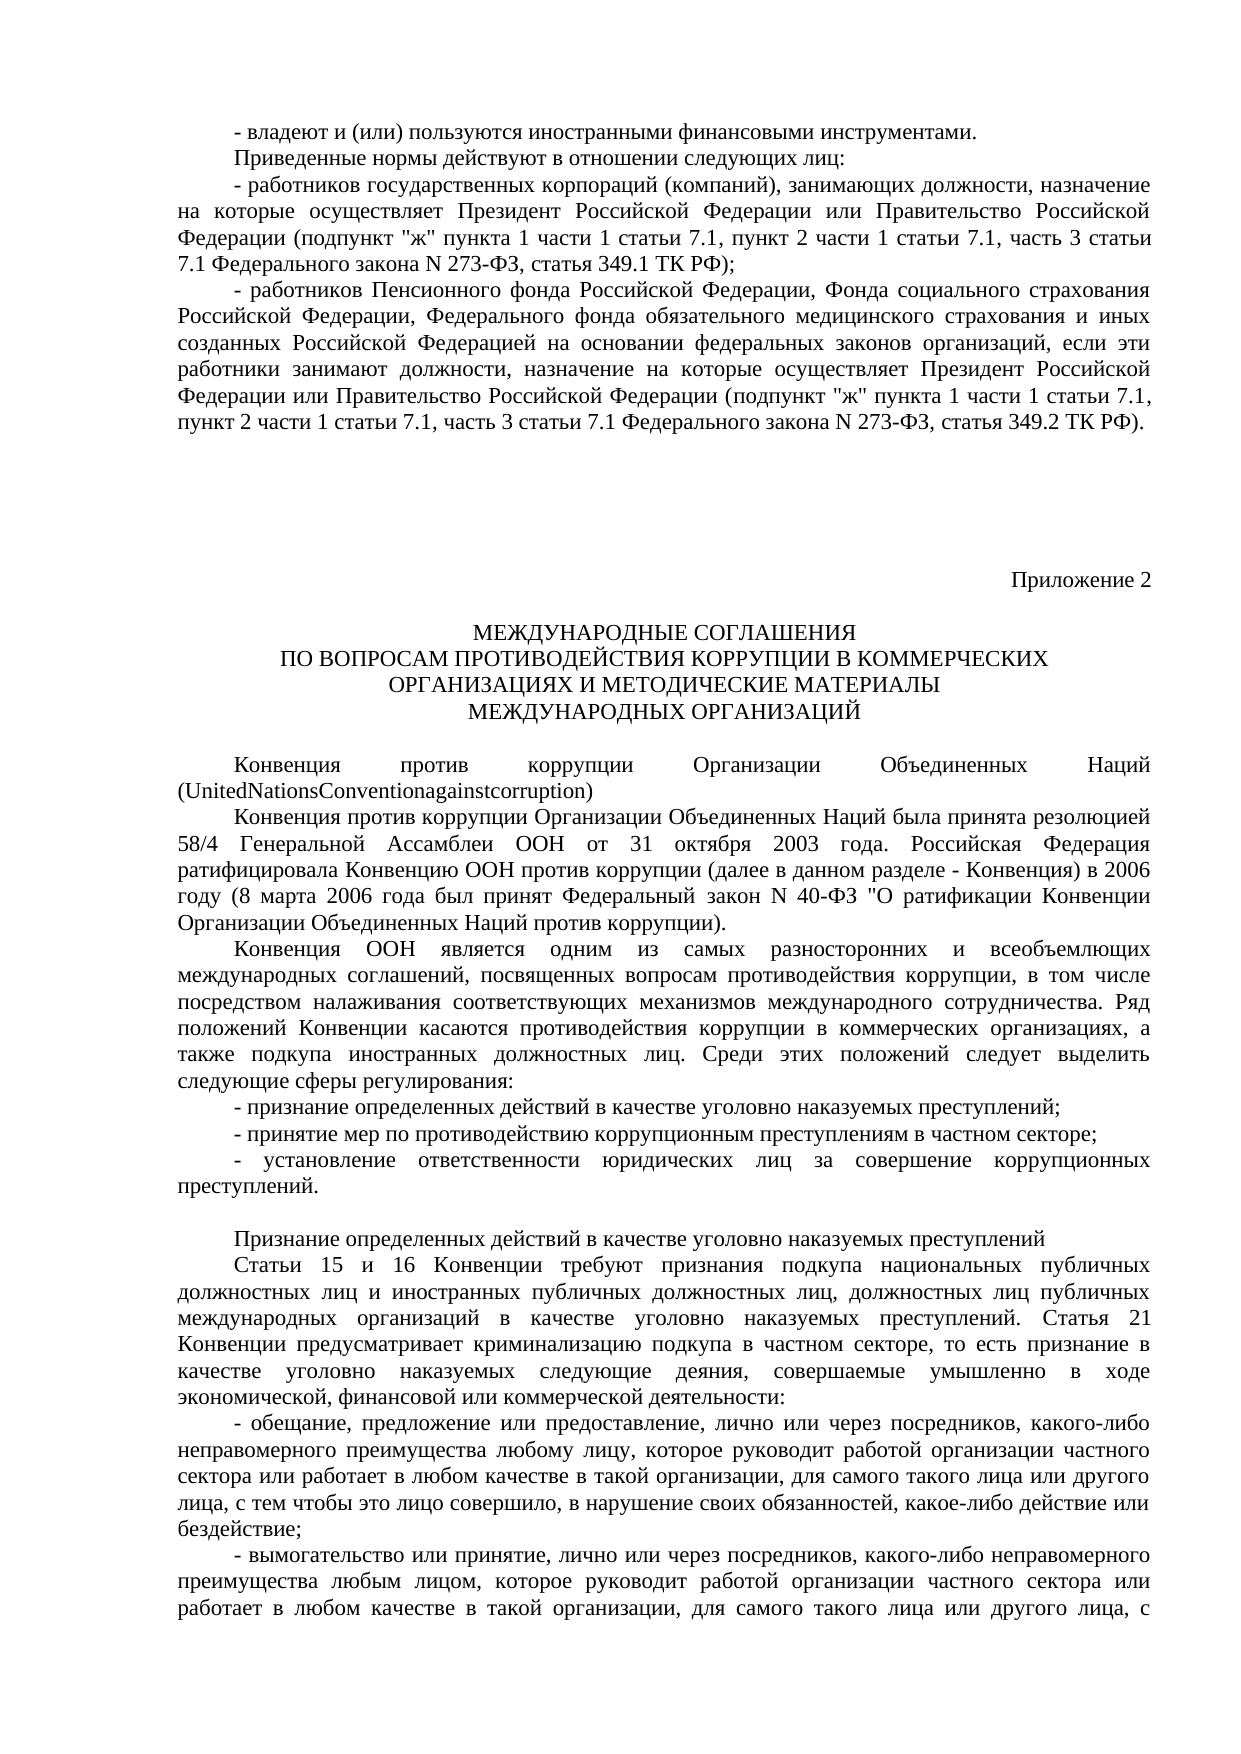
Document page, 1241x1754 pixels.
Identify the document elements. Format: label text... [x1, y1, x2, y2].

text ПО ВОПРОСАМ ПРОТИВОДЕЙСТВИЯ КОРРУПЦИИ В КОММЕРЧЕСКИХ [177, 645, 1152, 672]
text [177, 1541, 1152, 1620]
text Конвенция против коррупции Организации Объединенных Наций была принята резолюцией 58/4 Генеральной Ассамблеи ООН от 31 октября 2003 года. Российская Федерация ратифицировала Конвенцию ООН против коррупции (далее в данном разделе - Конвенция) в 2006 году (8 марта 2006 года был принят Федеральный закон N 40-ФЗ "О ратификации Конвенции Организации Объединенных Наций против коррупции). [177, 803, 1152, 935]
text - владеют и (или) пользуются иностранными финансовыми инструментами. [177, 118, 1152, 144]
text МЕЖДУНАРОДНЫХ ОРГАНИЗАЦИЙ [177, 698, 1152, 724]
text ОРГАНИЗАЦИЯХ И МЕТОДИЧЕСКИЕ МАТЕРИАЛЫ [177, 672, 1152, 698]
text Статьи 15 и 16 Конвенции требуют признания подкупа национальных публичных должностных лиц и иностранных публичных должностных лиц, должностных лиц публичных международных организаций в качестве уголовно наказуемых преступлений. Статья 21 Конвенции предусматривает криминализацию подкупа в частном секторе, то есть признание в качестве уголовно наказуемых следующие деяния, совершаемые умышленно в ходе экономической, финансовой или коммерческой деятельности: [177, 1251, 1152, 1409]
text МЕЖДУНАРОДНЫЕ СОГЛАШЕНИЯ [177, 619, 1152, 645]
text Конвенция ООН является одним из самых разносторонних и всеобъемлющих международных соглашений, посвященных вопросам противодействия коррупции, в том числе посредством налаживания соответствующих механизмов международного сотрудничества. Ряд положений Конвенции касаются противодействия коррупции в коммерческих организациях, а также подкупа иностранных должностных лиц. Среди этих положений следует выделить следующие сферы регулирования: [177, 935, 1152, 1093]
text - обещание, предложение или предоставление, лично или через посредников, какого-либо неправомерного преимущества любому лицу, которое руководит работой организации частного сектора или работает в любом качестве в такой организации, для самого такого лица или другого лица, с тем чтобы это лицо совершило, в нарушение своих обязанностей, какое-либо действие или бездействие; [177, 1409, 1152, 1541]
text Признание определенных действий в качестве уголовно наказуемых преступлений [177, 1225, 1152, 1251]
text - установление ответственности юридических лиц за совершение коррупционных преступлений. [177, 1146, 1152, 1199]
text - работников Пенсионного фонда Российской Федерации, Фонда социального страхования Российской Федерации, Федерального фонда обязательного медицинского страхования и иных созданных Российской Федерацией на основании федеральных законов организаций, если эти работники занимают должности, назначение на которые осуществляет Президент Российской Федерации или Правительство Российской Федерации (подпункт "ж" пункта 1 части 1 статьи 7.1, пункт 2 части 1 статьи 7.1, часть 3 статьи 7.1 Федерального закона N 273-ФЗ, статья 349.2 ТК РФ). [177, 276, 1152, 434]
text Приложение 2 [177, 566, 1152, 592]
text Приведенные нормы действуют в отношении следующих лиц: [177, 144, 1152, 171]
text - признание определенных действий в качестве уголовно наказуемых преступлений; [177, 1093, 1152, 1119]
text - принятие мер по противодействию коррупционным преступлениям в частном секторе; [177, 1119, 1152, 1146]
text - работников государственных корпораций (компаний), занимающих должности, назначение на которые осуществляет Президент Российской Федерации или Правительство Российской Федерации (подпункт "ж" пункта 1 части 1 статьи 7.1, пункт 2 части 1 статьи 7.1, часть 3 статьи 7.1 Федерального закона N 273-ФЗ, статья 349.1 ТК РФ); [177, 171, 1152, 276]
text Конвенция против коррупции Организации Объединенных Наций (UnitedNationsConventionagainstcorruption) [177, 751, 1152, 803]
